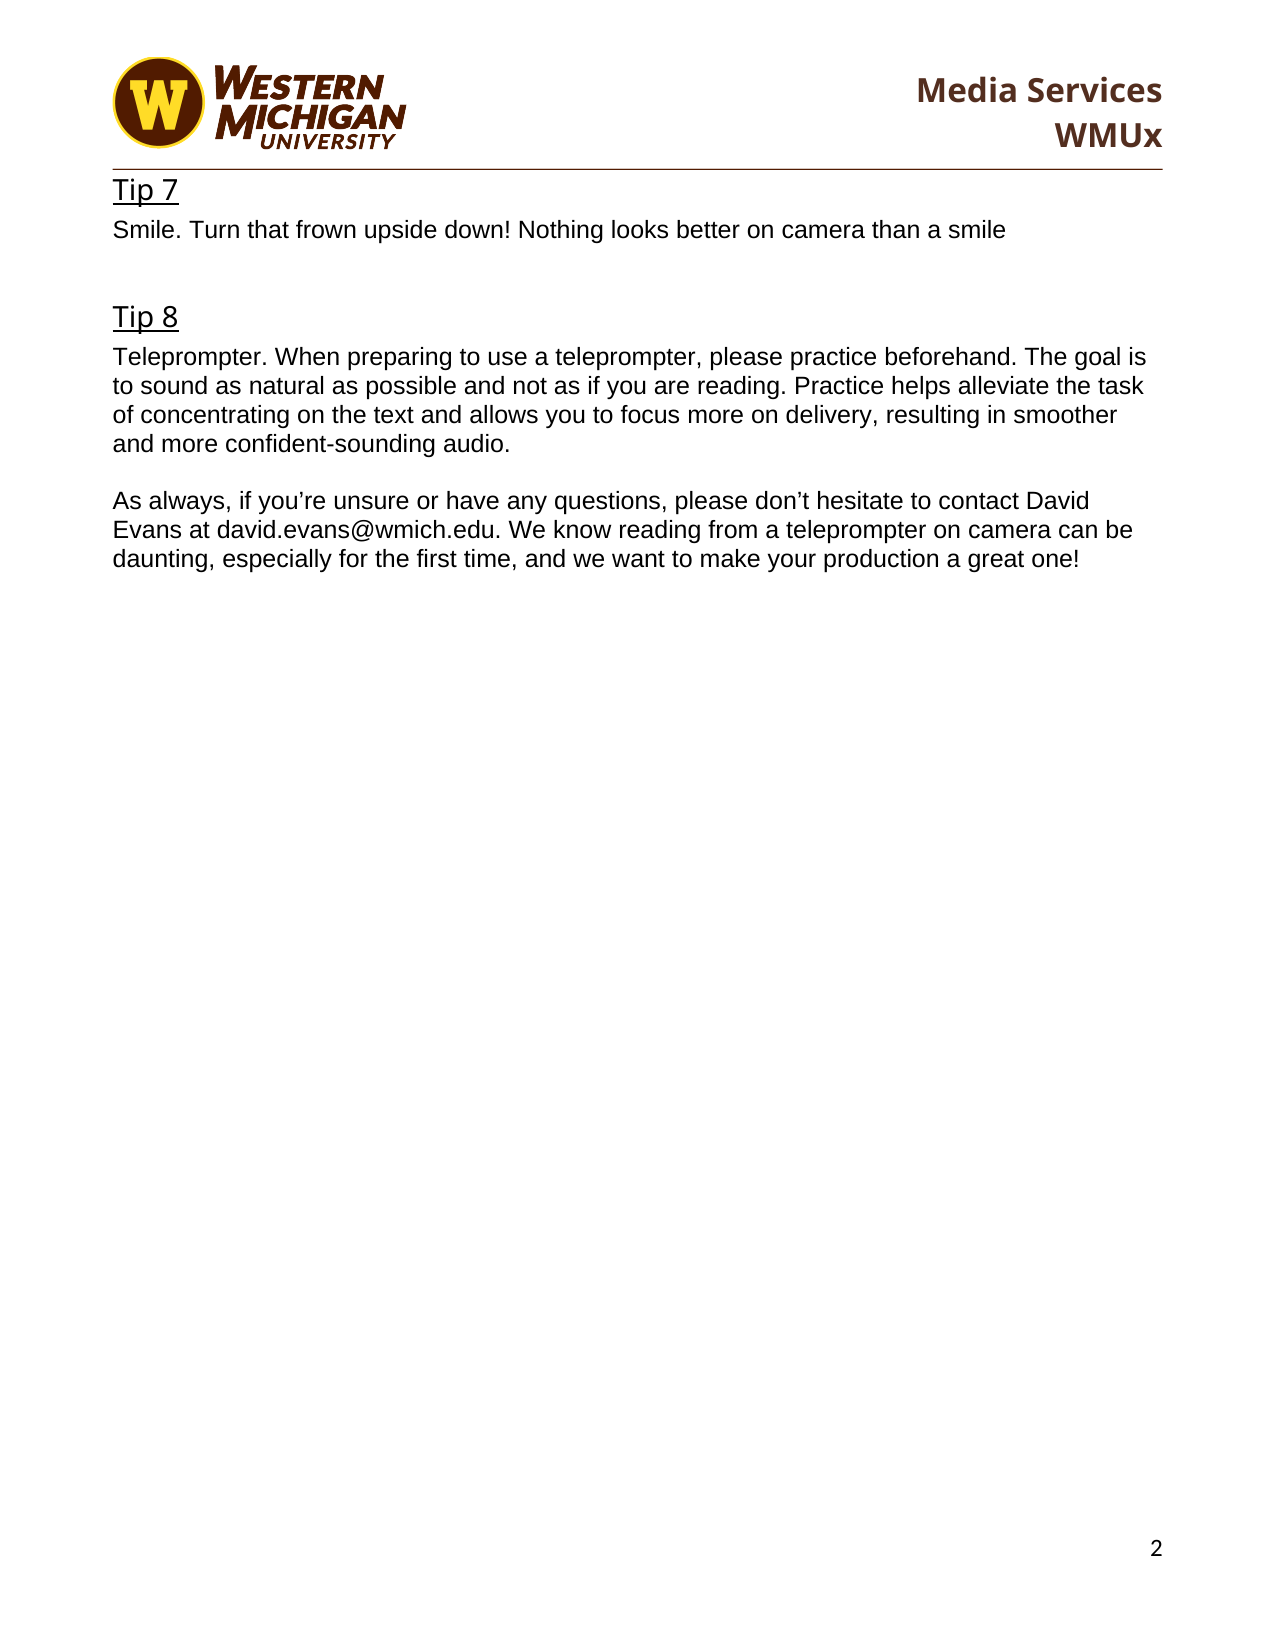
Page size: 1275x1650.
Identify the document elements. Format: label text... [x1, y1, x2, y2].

text Smile. Turn that frown upside down! Nothing looks better on camera than a smile [112, 215, 1162, 244]
text As always, if you’re unsure or have any questions, please don’t hesitate to contact David Evans at david.evans@wmich.edu. We know reading from a teleprompter on camera can be daunting, especially for the first time, and we want to make your production a great one! [112, 486, 1162, 572]
picture [112, 57, 1163, 170]
subtitle Tip 8 [112, 257, 1162, 336]
subtitle Tip 7 [112, 170, 1162, 209]
text Teleprompter. When preparing to use a teleprompter, please practice beforehand. The goal is to sound as natural as possible and not as if you are reading. Practice helps alleviate the task of concentrating on the text and allows you to focus more on delivery, resulting in smoother and more confident-sounding audio. [112, 342, 1162, 457]
